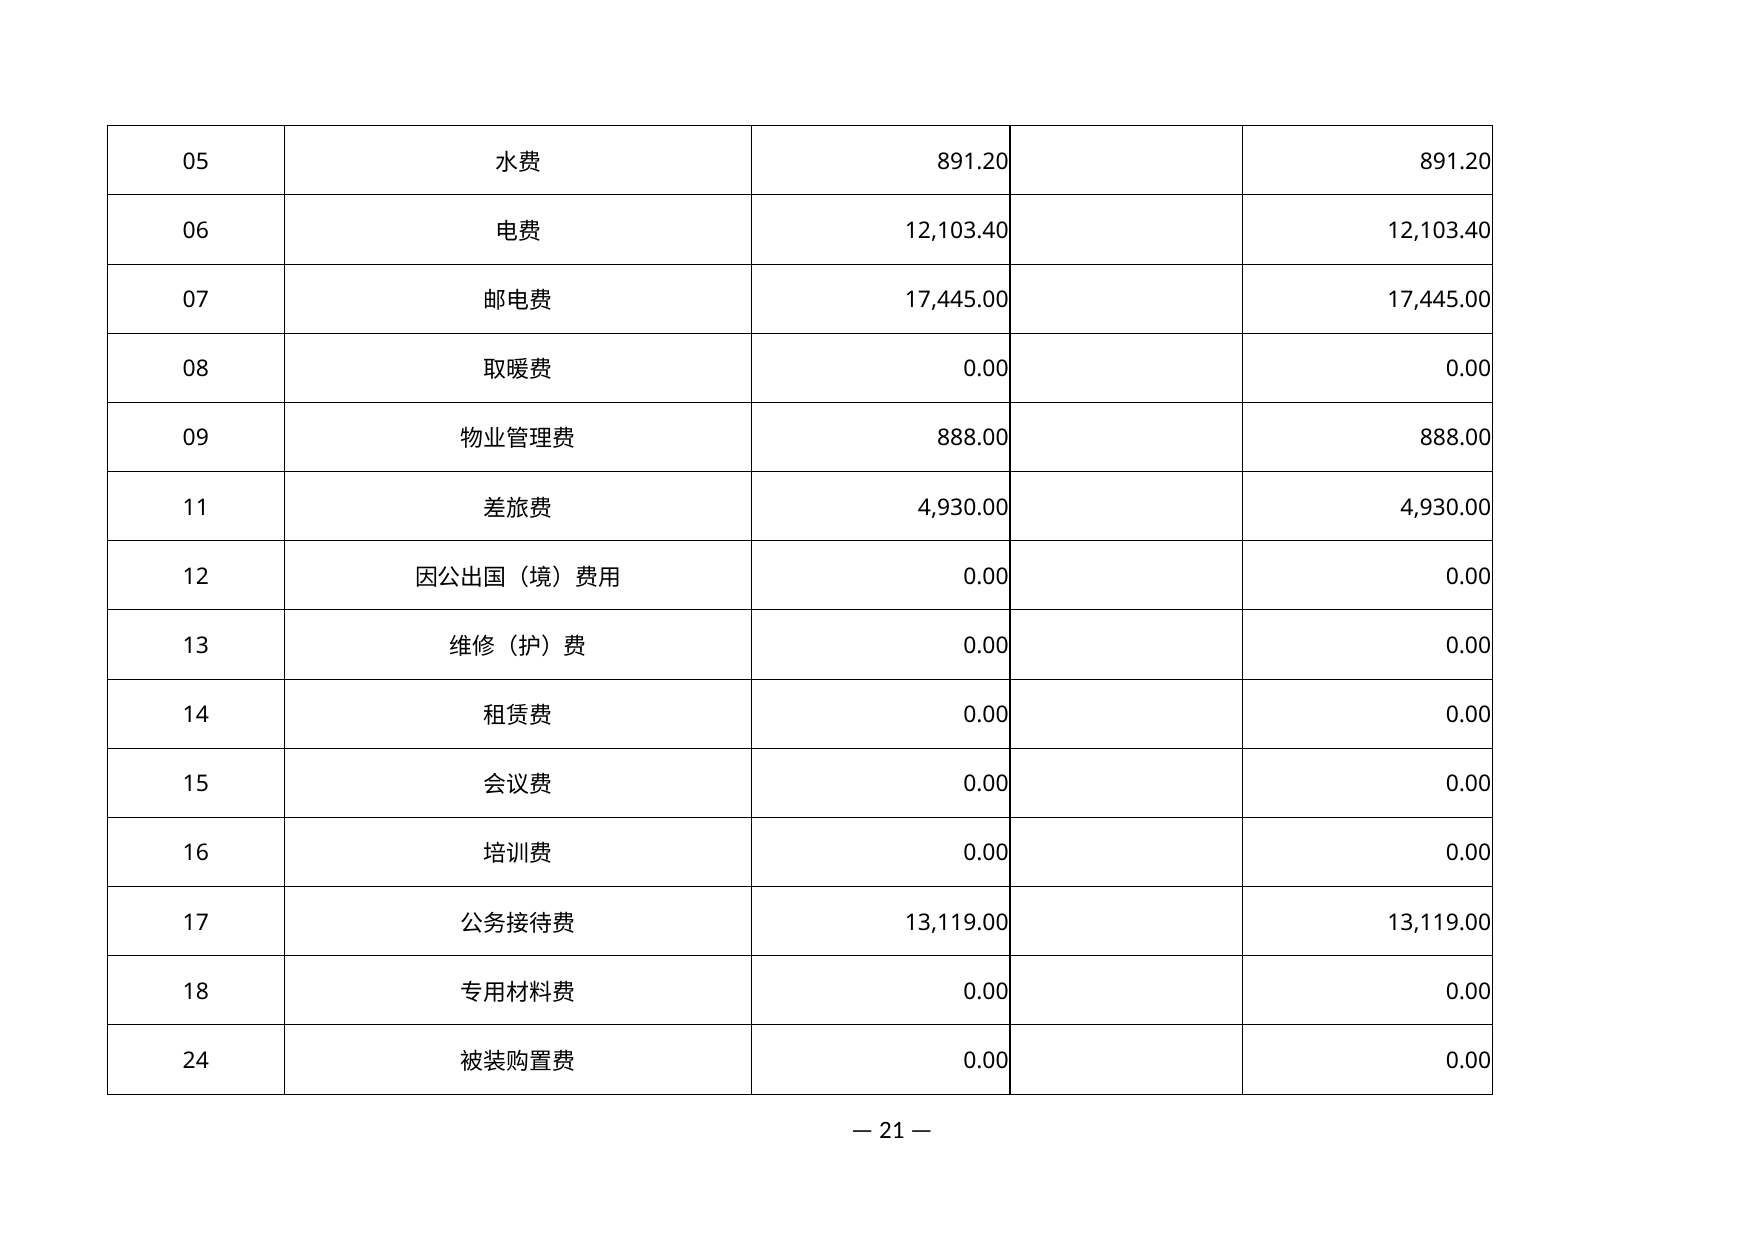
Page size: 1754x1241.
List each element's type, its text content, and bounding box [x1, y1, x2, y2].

table_cell [1011, 956, 1242, 1024]
table_cell 因公出国（境）费用 [285, 541, 751, 609]
table_cell 0.00 [752, 610, 1009, 678]
table_cell 0.00 [1243, 541, 1492, 609]
table_cell 05 [108, 126, 284, 194]
table_cell 取暖费 [285, 334, 751, 402]
table_cell 0.00 [1243, 749, 1492, 817]
table_cell [1011, 818, 1242, 886]
table_cell 13 [108, 610, 284, 678]
table_cell 13,119.00 [1243, 887, 1492, 955]
table_cell 培训费 [285, 818, 751, 886]
table_cell 17 [108, 887, 284, 955]
table_cell 物业管理费 [285, 403, 751, 471]
table_cell 公务接待费 [285, 887, 751, 955]
table_cell [1011, 472, 1242, 540]
table_cell 维修（护）费 [285, 610, 751, 678]
table_cell 12,103.40 [1243, 195, 1492, 263]
table_cell 0.00 [1243, 680, 1492, 748]
table_cell 0.00 [752, 956, 1009, 1024]
table_cell 租赁费 [285, 680, 751, 748]
table_cell 24 [108, 1025, 284, 1093]
table_cell 会议费 [285, 749, 751, 817]
table_cell [1011, 265, 1242, 333]
table_cell 邮电费 [285, 265, 751, 333]
table_cell [1011, 749, 1242, 817]
table_cell [1011, 1025, 1242, 1093]
table_cell 0.00 [752, 680, 1009, 748]
table_cell [1011, 403, 1242, 471]
table_cell 0.00 [752, 334, 1009, 402]
table_cell 08 [108, 334, 284, 402]
table_cell 06 [108, 195, 284, 263]
table_cell 差旅费 [285, 472, 751, 540]
table_cell 专用材料费 [285, 956, 751, 1024]
table_cell 0.00 [752, 749, 1009, 817]
table_cell [1011, 541, 1242, 609]
table_cell 18 [108, 956, 284, 1024]
table_cell 888.00 [752, 403, 1009, 471]
table_cell 0.00 [1243, 610, 1492, 678]
table_cell 888.00 [1243, 403, 1492, 471]
table_cell 17,445.00 [1243, 265, 1492, 333]
table_cell 0.00 [752, 541, 1009, 609]
table_cell 4,930.00 [1243, 472, 1492, 540]
table_cell 0.00 [1243, 334, 1492, 402]
table_cell [1011, 680, 1242, 748]
table_cell 891.20 [1243, 126, 1492, 194]
table_cell 0.00 [1243, 956, 1492, 1024]
table_cell [1011, 887, 1242, 955]
table_cell 0.00 [1243, 1025, 1492, 1093]
table_cell 09 [108, 403, 284, 471]
table_cell 被装购置费 [285, 1025, 751, 1093]
table_cell 水费 [285, 126, 751, 194]
table_cell [1011, 610, 1242, 678]
table_cell 16 [108, 818, 284, 886]
table_cell 4,930.00 [752, 472, 1009, 540]
table_cell 891.20 [752, 126, 1009, 194]
table_cell 0.00 [752, 818, 1009, 886]
table_cell [1011, 334, 1242, 402]
table_cell 15 [108, 749, 284, 817]
table_cell 17,445.00 [752, 265, 1009, 333]
table_cell 12 [108, 541, 284, 609]
table_cell 13,119.00 [752, 887, 1009, 955]
table_cell 0.00 [1243, 818, 1492, 886]
table_cell 07 [108, 265, 284, 333]
table_cell [1011, 195, 1242, 263]
table_cell 12,103.40 [752, 195, 1009, 263]
table_cell 0.00 [752, 1025, 1009, 1093]
table_cell 11 [108, 472, 284, 540]
table_cell 电费 [285, 195, 751, 263]
table_cell 14 [108, 680, 284, 748]
table_cell [1011, 126, 1242, 194]
